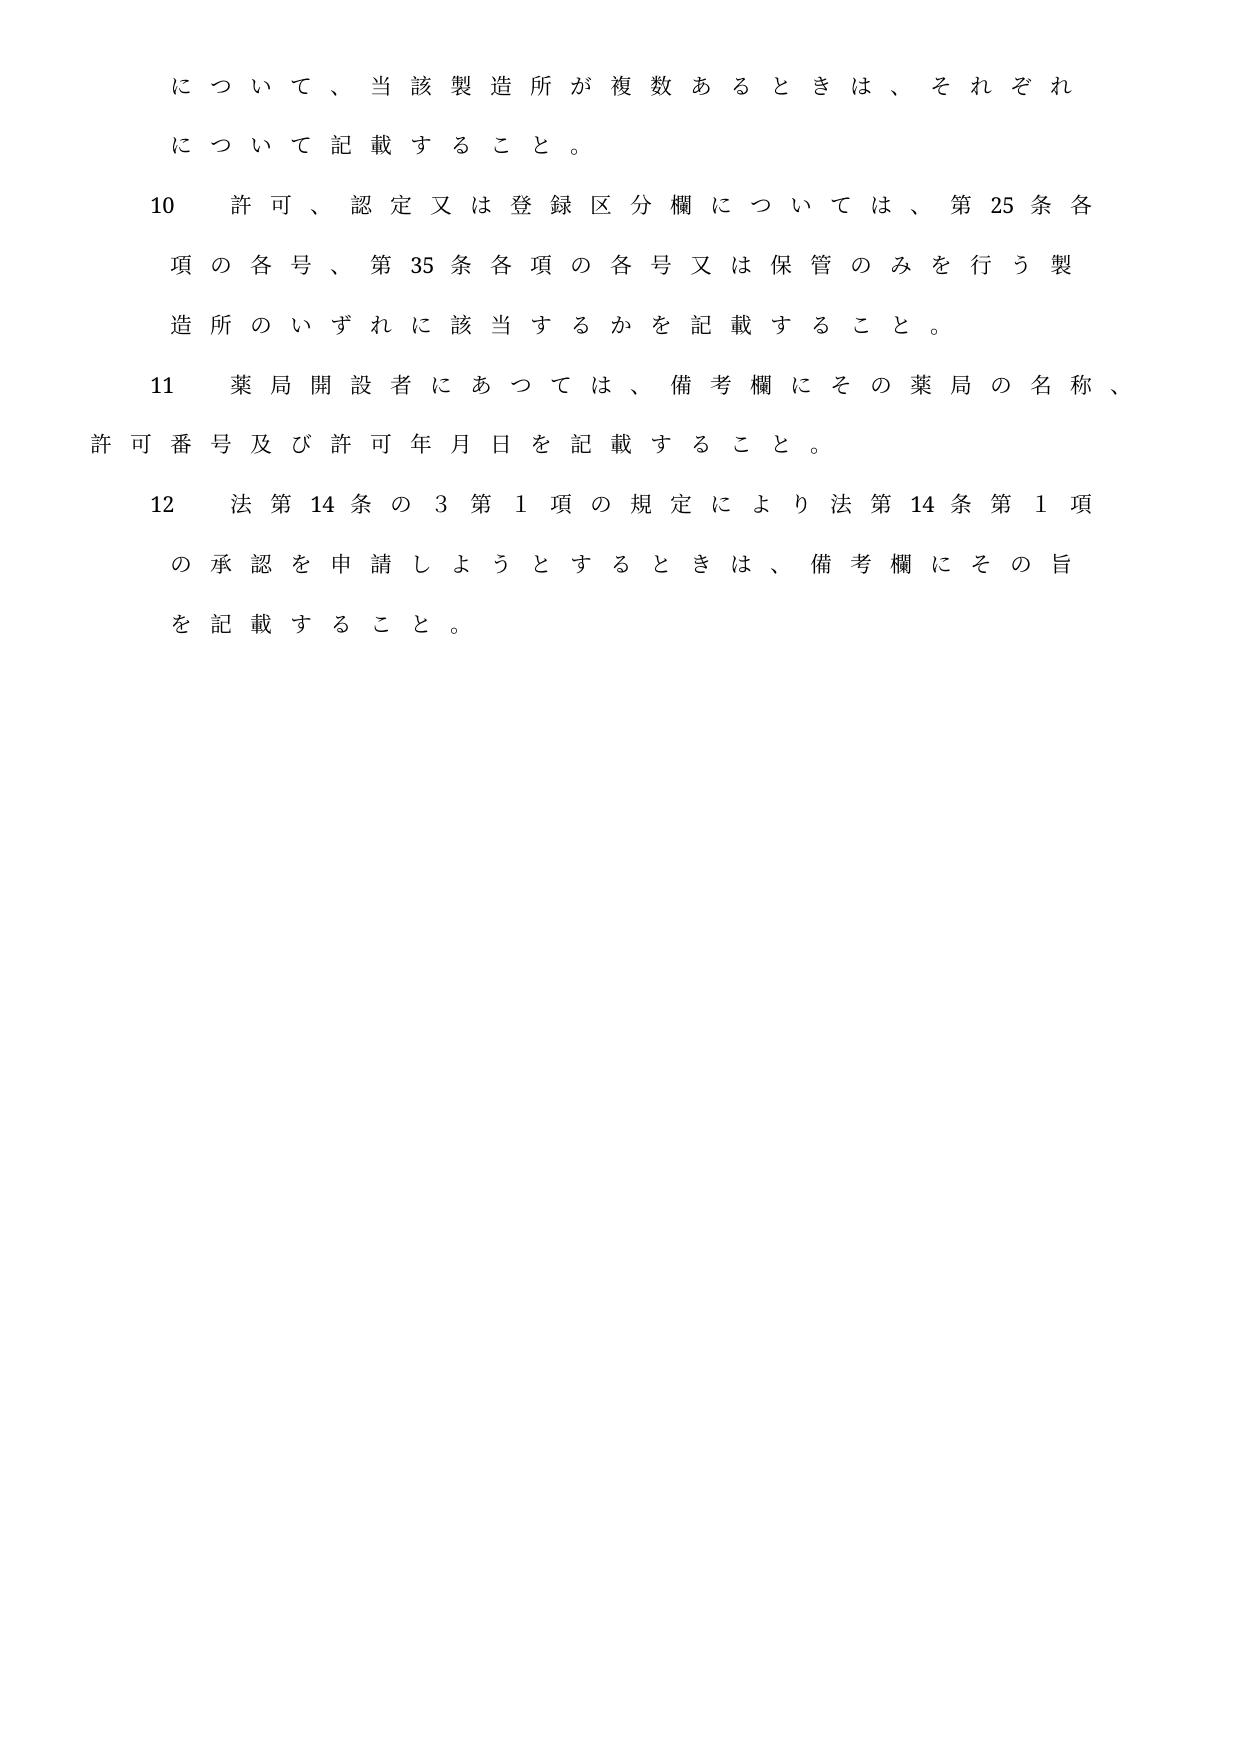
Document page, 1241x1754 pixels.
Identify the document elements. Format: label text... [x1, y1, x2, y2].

text 12 法第14条の３第１項の規定により法第14条第１項の承認を申請しようとするときは、備考欄にその旨を記載すること。 [130, 473, 1126, 653]
text 10 許可、認定又は登録区分欄については、第25条各項の各号、第35条各項の各号又は保管のみを行う製造所のいずれに該当するかを記載すること。 [130, 174, 1126, 354]
text 11 薬局開設者にあつては、備考欄にその薬局の名称、許可番号及び許可年月日を記載すること。 [90, 354, 1126, 473]
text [130, 55, 1126, 174]
